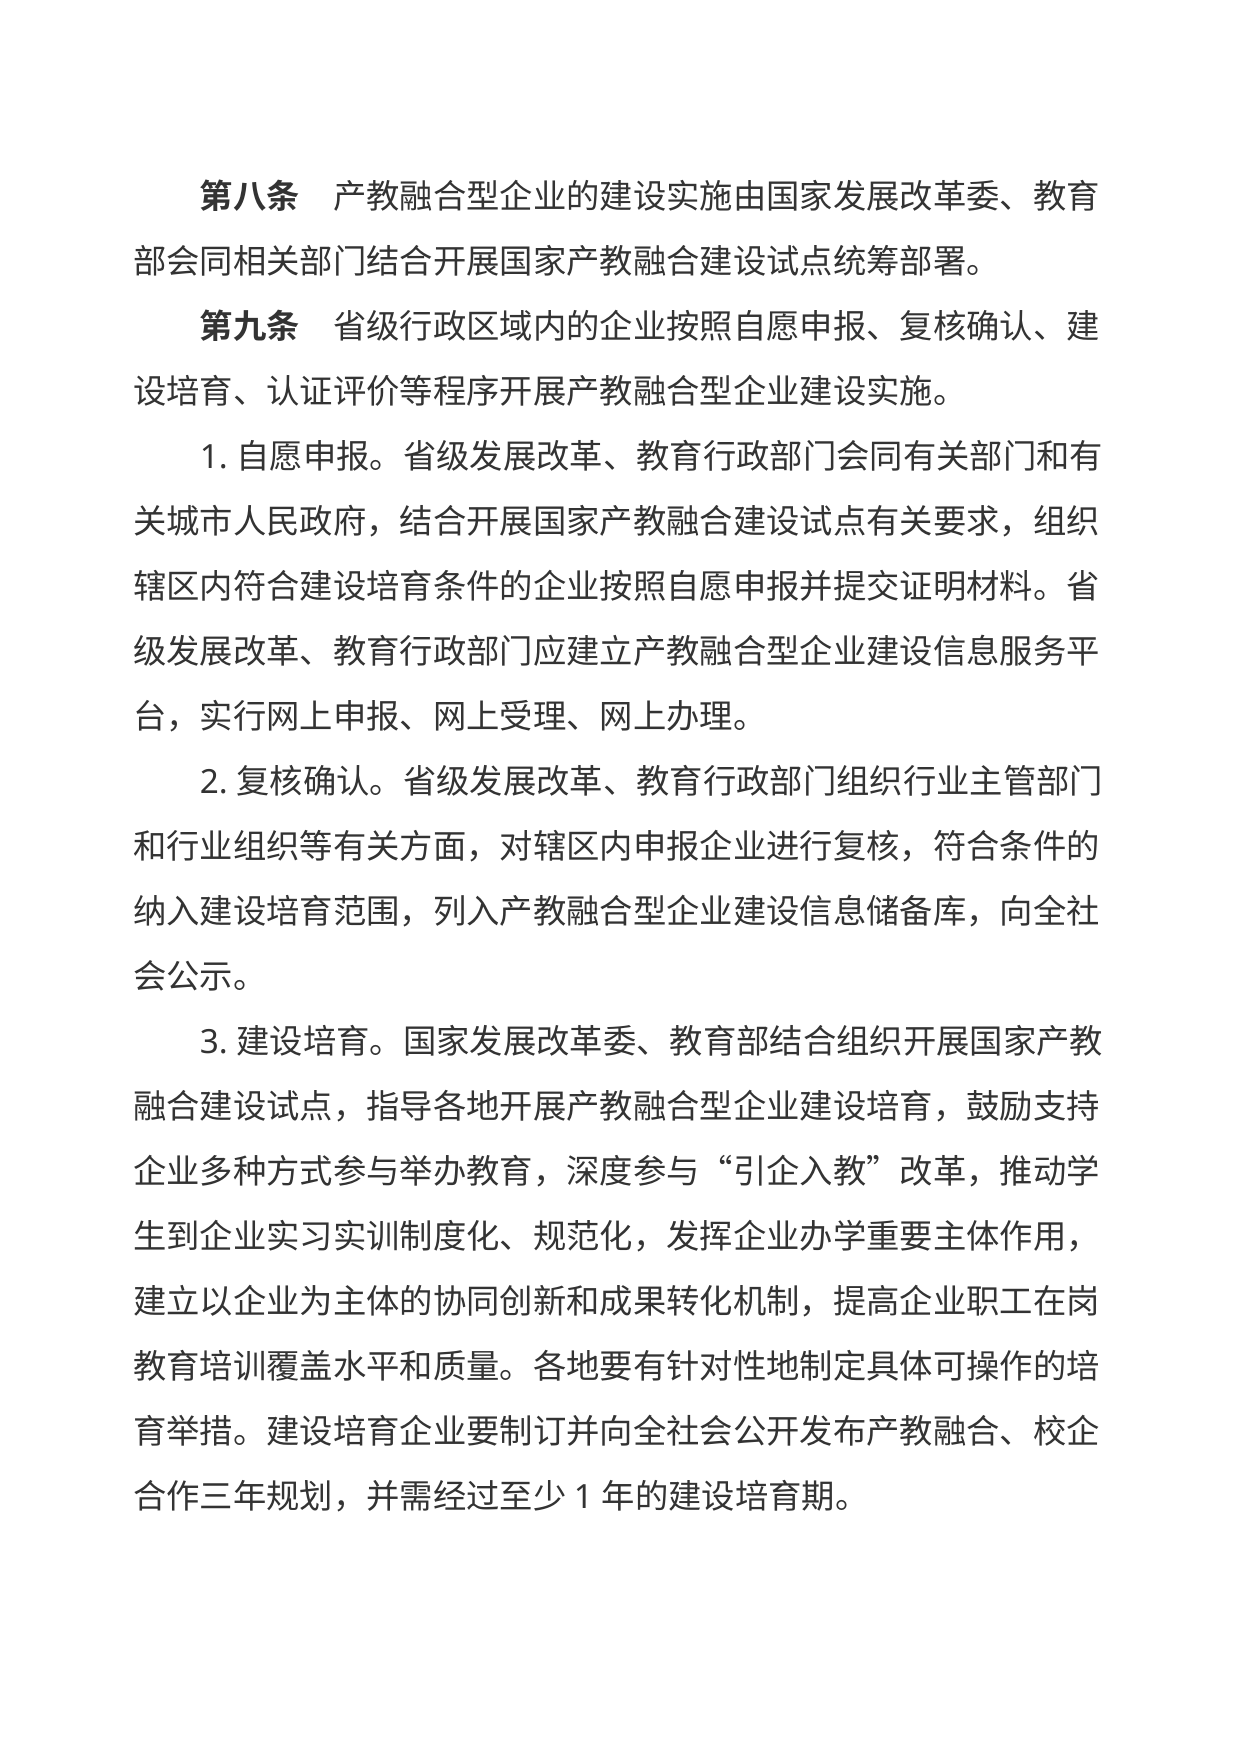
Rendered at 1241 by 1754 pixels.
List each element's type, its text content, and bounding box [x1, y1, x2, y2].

text 第八条 产教融合型企业的建设实施由国家发展改革委、教育部会同相关部门结合开展国家产教融合建设试点统筹部署。 [133, 162, 1122, 292]
text 第九条 省级行政区域内的企业按照自愿申报、复核确认、建设培育、认证评价等程序开展产教融合型企业建设实施。 [133, 292, 1122, 422]
text 1. 自愿申报。省级发展改革、教育行政部门会同有关部门和有关城市人民政府，结合开展国家产教融合建设试点有关要求，组织辖区内符合建设培育条件的企业按照自愿申报并提交证明材料。省级发展改革、教育行政部门应建立产教融合型企业建设信息服务平台，实行网上申报、网上受理、网上办理。 [133, 422, 1122, 747]
text 3. 建设培育。国家发展改革委、教育部结合组织开展国家产教融合建设试点，指导各地开展产教融合型企业建设培育，鼓励支持企业多种方式参与举办教育，深度参与“引企入教”改革，推动学生到企业实习实训制度化、规范化，发挥企业办学重要主体作用，建立以企业为主体的协同创新和成果转化机制，提高企业职工在岗教育培训覆盖水平和质量。各地要有针对性地制定具体可操作的培育举措。建设培育企业要制订并向全社会公开发布产教融合、校企合作三年规划，并需经过至少 1 年的建设培育期。 [133, 1007, 1122, 1527]
text 2. 复核确认。省级发展改革、教育行政部门组织行业主管部门和行业组织等有关方面，对辖区内申报企业进行复核，符合条件的纳入建设培育范围，列入产教融合型企业建设信息储备库，向全社会公示。 [133, 747, 1122, 1007]
